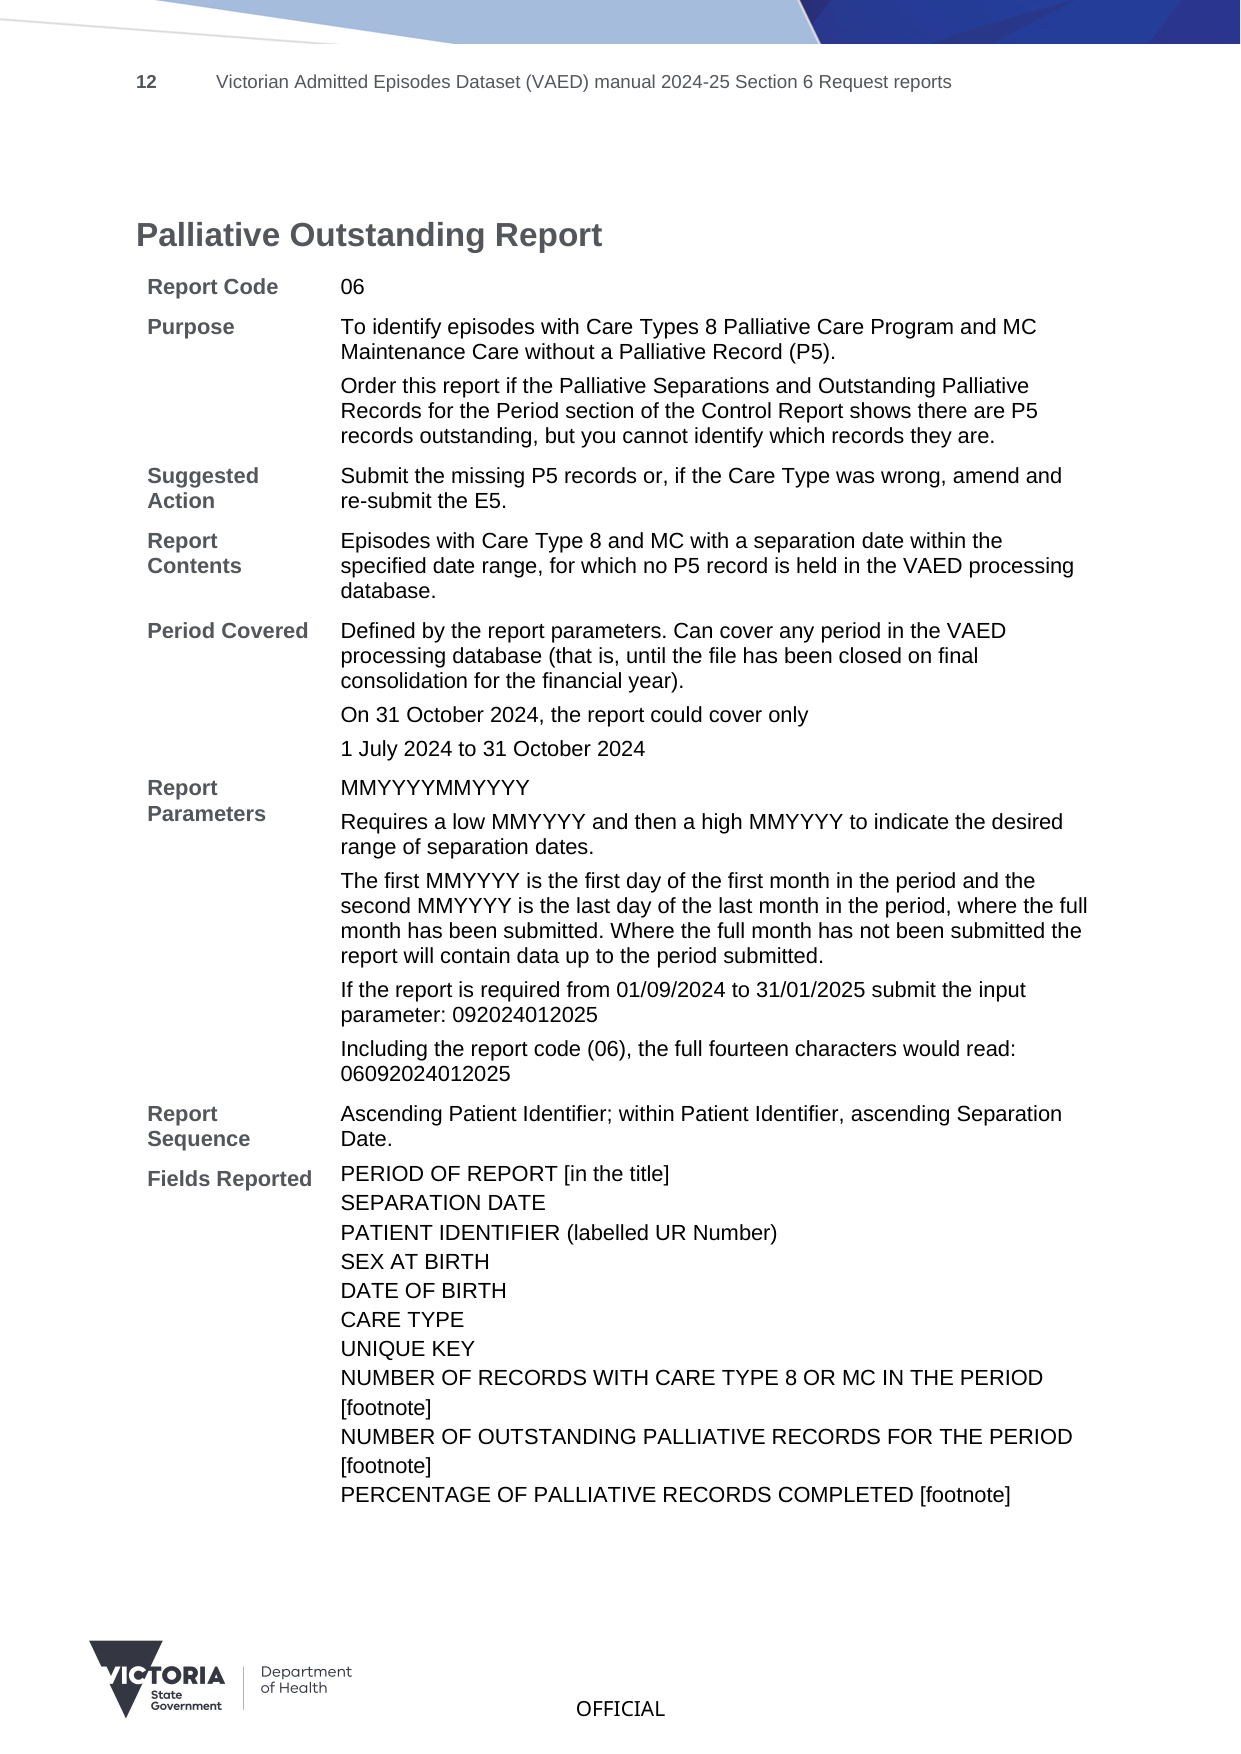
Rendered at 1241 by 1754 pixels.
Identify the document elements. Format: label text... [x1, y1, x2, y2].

table_cell Fields Reported [136, 1157, 329, 1536]
table_cell Report Contents [136, 519, 329, 609]
table_cell Purpose [136, 305, 329, 454]
table_cell Suggested Action [136, 454, 329, 519]
table_header Report Code [136, 266, 329, 305]
table_cell Episodes with Care Type 8 and MC with a separation date within the specified date range, for which no P5 record is held in the VAED processing database. [329, 519, 1104, 609]
table_cell Report Sequence [136, 1092, 329, 1157]
table_cell Report Parameters [136, 767, 329, 1092]
subtitle Palliative Outstanding Report [136, 215, 1104, 253]
table_cell Ascending Patient Identifier; within Patient Identifier, ascending Separation Date. [329, 1092, 1104, 1157]
table_cell Defined by the report parameters. Can cover any period in the VAED processing database (that is, until the file has been closed on final consolidation for the financial year). On 31 October 2024, the report could cover only 1 July 2024 to 31 October 2024 [329, 610, 1104, 767]
table_cell To identify episodes with Care Types 8 Palliative Care Program and MC Maintenance Care without a Palliative Record (P5). Order this report if the Palliative Separations and Outstanding Palliative Records for the Period section of the Control Report shows there are P5 records outstanding, but you cannot identify which records they are. [329, 305, 1104, 454]
table_cell Submit the missing P5 records or, if the Care Type was wrong, amend and re-submit the E5. [329, 454, 1104, 519]
table_cell Period Covered [136, 610, 329, 767]
table_cell MMYYYYMMYYYY Requires a low MMYYYY and then a high MMYYYY to indicate the desired range of separation dates. The first MMYYYY is the first day of the first month in the period and the second MMYYYY is the last day of the last month in the period, where the full month has been submitted. Where the full month has not been submitted the report will contain data up to the period submitted. If the report is required from 01/09/2024 to 31/01/2025 submit the input parameter: 092024012025 Including the report code (06), the full fourteen characters would read: 06092024012025 [329, 767, 1104, 1092]
table_cell PERIOD OF REPORT [in the title] SEPARATION DATE PATIENT IDENTIFIER (labelled UR Number) SEX AT BIRTH DATE OF BIRTH CARE TYPE UNIQUE KEY NUMBER OF RECORDS WITH CARE TYPE 8 OR MC IN THE PERIOD [footnote] NUMBER OF OUTSTANDING PALLIATIVE RECORDS FOR THE PERIOD [footnote] PERCENTAGE OF PALLIATIVE RECORDS COMPLETED [footnote] [329, 1157, 1104, 1536]
picture [0, 1595, 1241, 1754]
table_header 06 [329, 266, 1104, 305]
picture [0, 0, 1241, 44]
